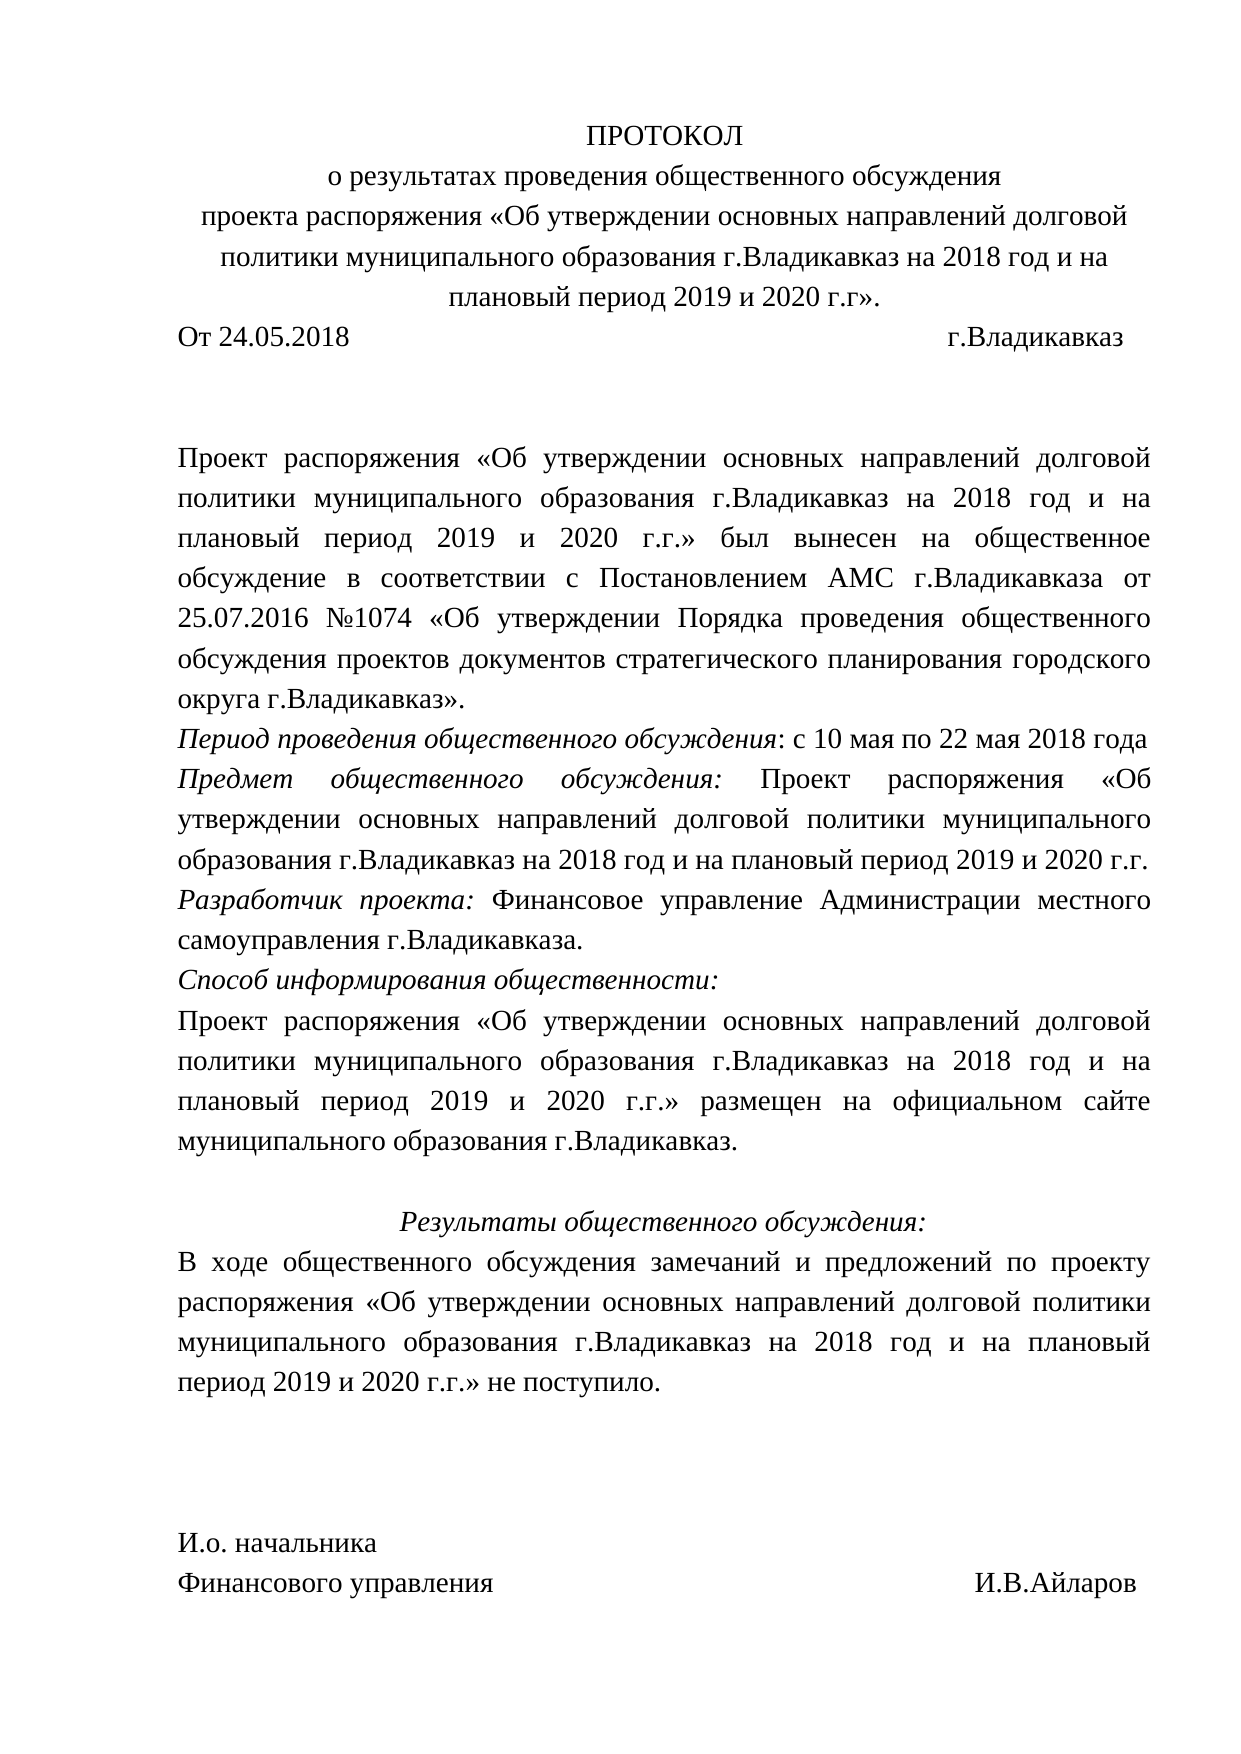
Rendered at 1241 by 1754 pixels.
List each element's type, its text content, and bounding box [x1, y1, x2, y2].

text Способ информирования общественности: [177, 962, 1152, 996]
text ПРОТОКОЛ [177, 118, 1152, 152]
text Разработчик проекта: Финансовое управление Администрации местного самоуправления г.Владикавказа. [177, 882, 1152, 956]
text И.о. начальника [177, 1525, 1152, 1559]
text проекта распоряжения «Об утверждении основных направлений долговой политики муниципального образования г.Владикавказ на 2018 год и на плановый период 2019 и 2020 г.г». [177, 198, 1152, 312]
text Проект распоряжения «Об утверждении основных направлений долговой политики муниципального образования г.Владикавказ на 2018 год и на плановый период 2019 и 2020 г.г.» размещен на официальном сайте муниципального образования г.Владикавказ. [177, 1003, 1152, 1157]
text В ходе общественного обсуждения замечаний и предложений по проекту распоряжения «Об утверждении основных направлений долговой политики муниципального образования г.Владикавказ на 2018 год и на плановый период 2019 и 2020 г.г.» не поступило. [177, 1244, 1152, 1398]
text Финансового управления И.В.Айларов [177, 1566, 1152, 1599]
text о результатах проведения общественного обсуждения [177, 158, 1152, 192]
text Проект распоряжения «Об утверждении основных направлений долговой политики муниципального образования г.Владикавказ на 2018 год и на плановый период 2019 и 2020 г.г.» был вынесен на общественное обсуждение в соответствии с Постановлением АМС г.Владикавказа от 25.07.2016 №1074 «Об утверждении Порядка проведения общественного обсуждения проектов документов стратегического планирования городского округа г.Владикавказ». [177, 440, 1152, 714]
text Период проведения общественного обсуждения: с 10 мая по 22 мая 2018 года [177, 721, 1152, 755]
text От 24.05.2018 г.Владикавказ [177, 319, 1152, 353]
text Предмет общественного обсуждения: Проект распоряжения «Об утверждении основных направлений долговой политики муниципального образования г.Владикавказ на 2018 год и на плановый период 2019 и 2020 г.г. [177, 761, 1152, 875]
text Результаты общественного обсуждения: [177, 1204, 1152, 1237]
